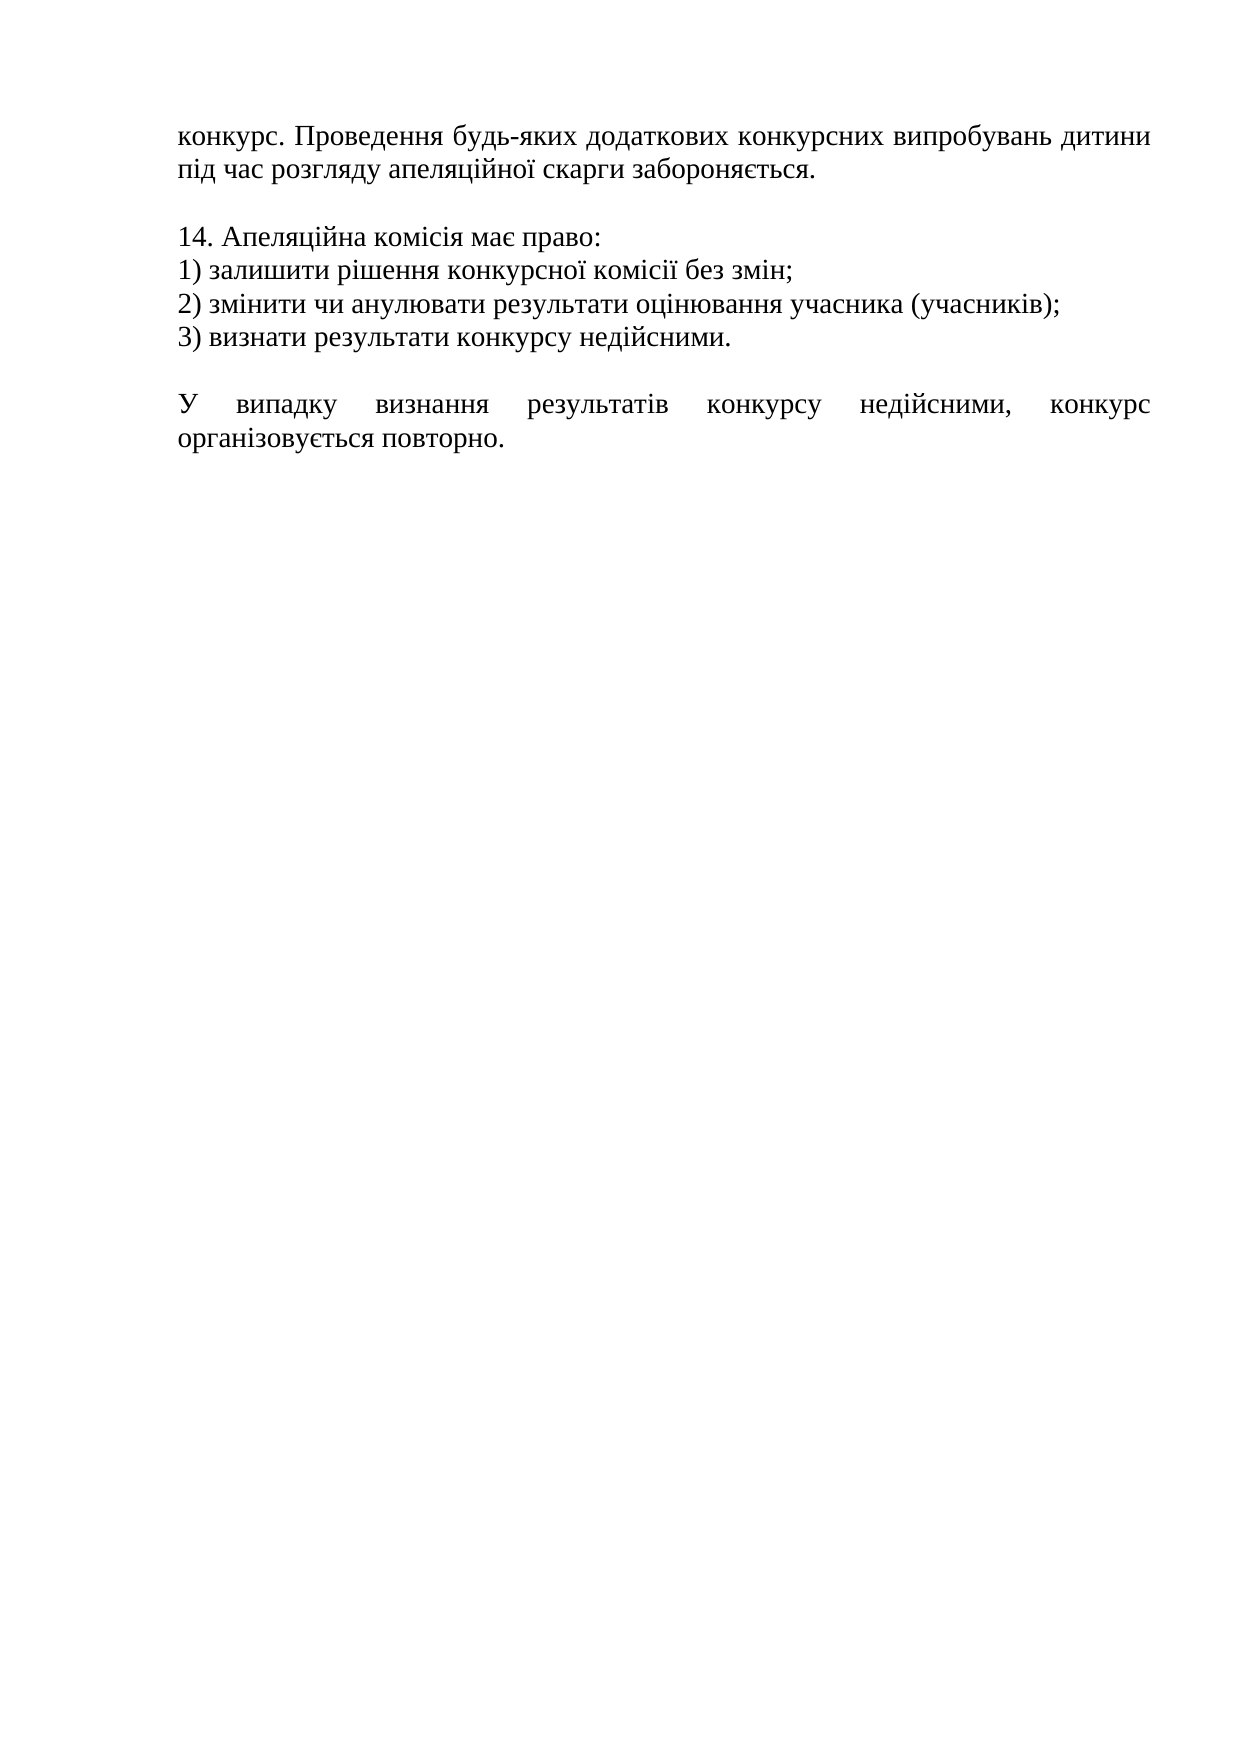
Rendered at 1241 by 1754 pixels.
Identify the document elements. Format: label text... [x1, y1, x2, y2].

text 3) визнати результати конкурсу недійсними. [177, 319, 1152, 353]
text 14. Апеляційна комісія має право: [177, 219, 1152, 252]
text 2) змінити чи анулювати результати оцінювання учасника (учасників); [177, 286, 1152, 319]
text 1) залишити рішення конкурсної комісії без змін; [177, 252, 1152, 286]
text У випадку визнання результатів конкурсу недійсними, конкурс організовується повторно. [177, 386, 1152, 453]
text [177, 118, 1152, 185]
